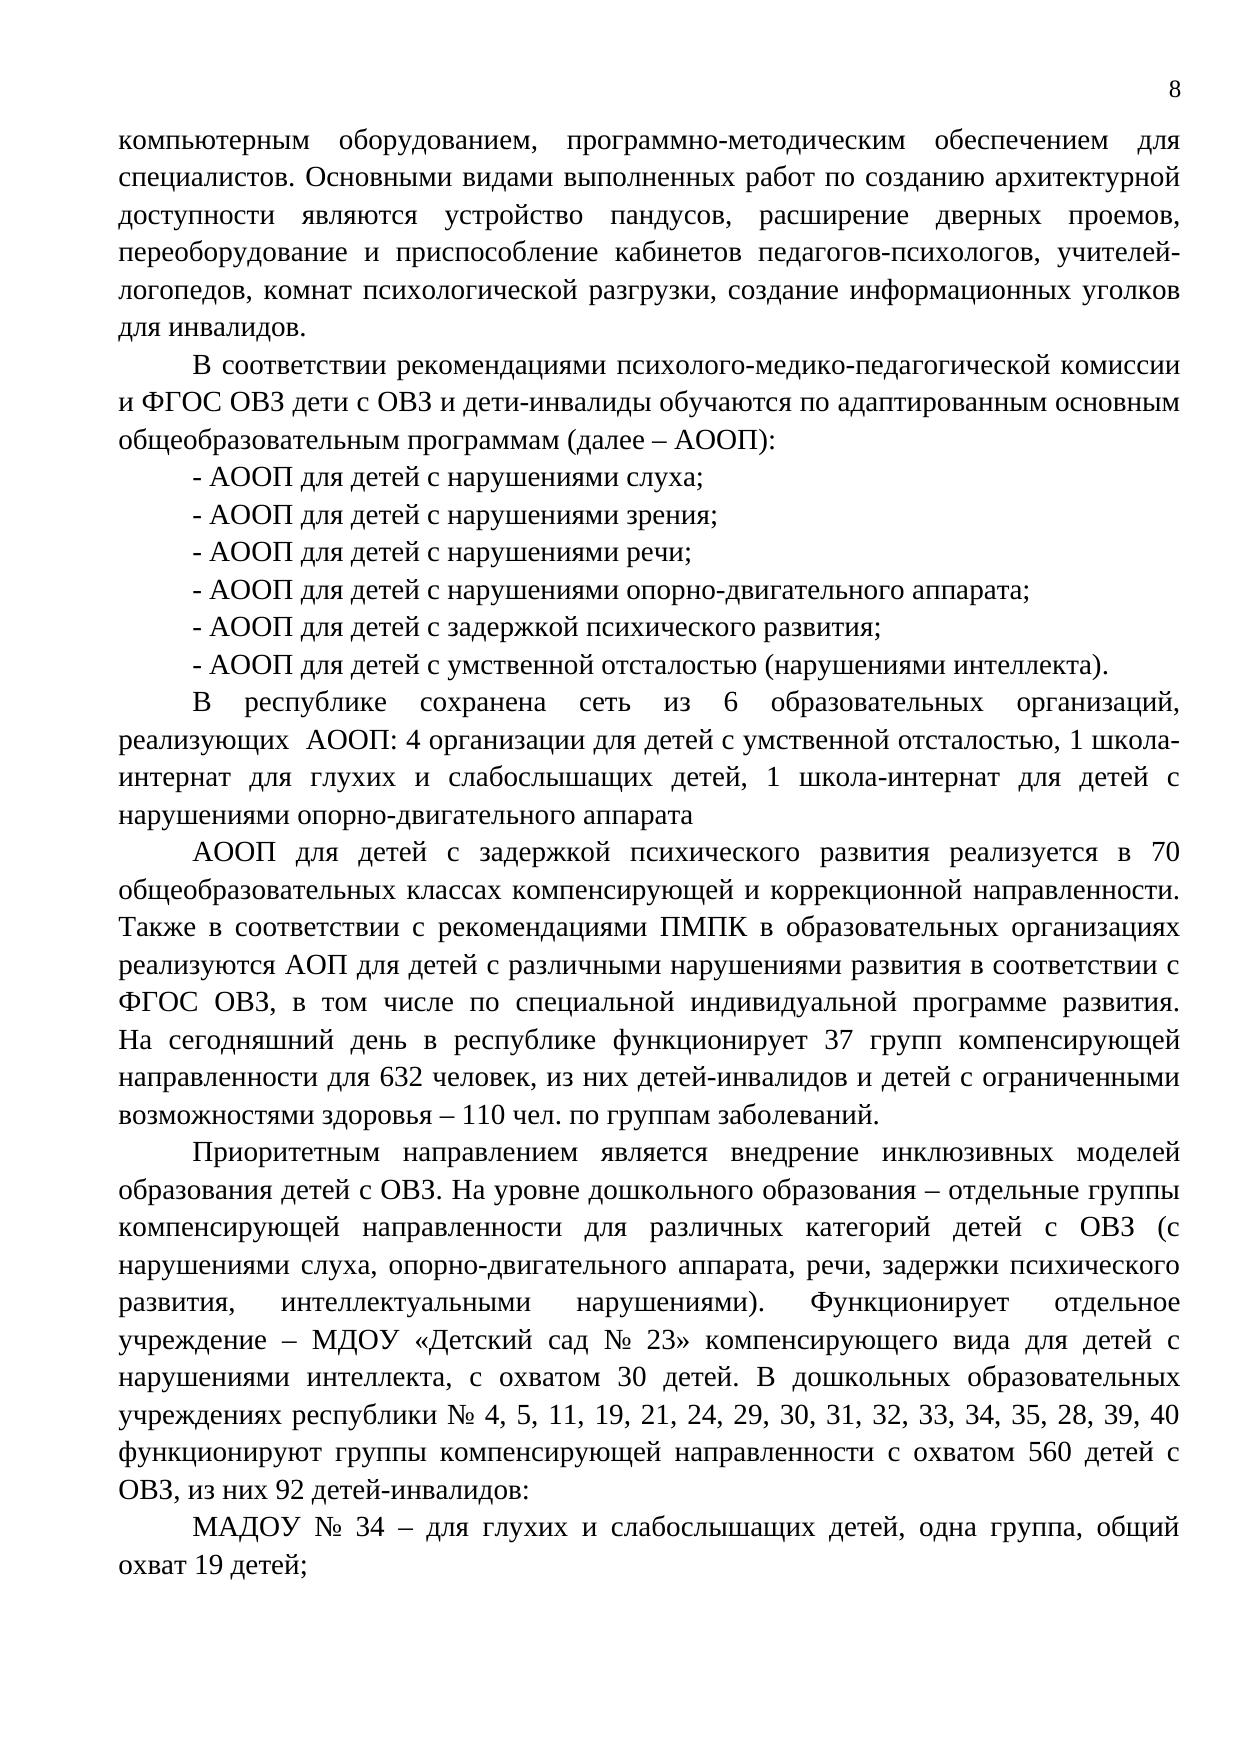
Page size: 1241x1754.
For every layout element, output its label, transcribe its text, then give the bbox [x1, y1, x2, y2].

text - АООП для детей с задержкой психического развития; [118, 606, 1181, 643]
text - АООП для детей с нарушениями опорно-двигательного аппарата; [118, 568, 1181, 606]
text В соответствии рекомендациями психолого-медико-педагогической комиссии и ФГОС ОВЗ дети с ОВЗ и дети-инвалиды обучаются по адаптированным основным общеобразовательным программам (далее – АООП): [118, 343, 1181, 456]
text АООП для детей с задержкой психического развития реализуется в 70 общеобразовательных классах компенсирующей и коррекционной направленности. Также в соответствии с рекомендациями ПМПК в образовательных организациях реализуются АОП для детей с различными нарушениями развития в соответствии с ФГОС ОВЗ, в том числе по специальной индивидуальной программе развития. На сегодняшний день в республике функционирует 37 групп компенсирующей направленности для 632 человек, из них детей-инвалидов и детей с ограниченными возможностями здоровья – 110 чел. по группам заболеваний. [118, 831, 1181, 1131]
text - АООП для детей с нарушениями слуха; [118, 456, 1181, 493]
text - АООП для детей с нарушениями речи; [118, 531, 1181, 568]
text - АООП для детей с нарушениями зрения; [118, 493, 1181, 531]
text Приоритетным направлением является внедрение инклюзивных моделей образования детей с ОВЗ. На уровне дошкольного образования – отдельные группы компенсирующей направленности для различных категорий детей с ОВЗ (с нарушениями слуха, опорно-двигательного аппарата, речи, задержки психического развития, интеллектуальными нарушениями). Функционирует отдельное учреждение – МДОУ «Детский сад № 23» компенсирующего вида для детей с нарушениями интеллекта, с охватом 30 детей. В дошкольных образовательных учреждениях республики № 4, 5, 11, 19, 21, 24, 29, 30, 31, 32, 33, 34, 35, 28, 39, 40 функционируют группы компенсирующей направленности с охватом 560 детей с ОВЗ, из них 92 детей-инвалидов: [118, 1131, 1181, 1506]
text В республике сохранена сеть из 6 образовательных организаций, реализующих АООП: 4 организации для детей с умственной отсталостью, 1 школа-интернат для глухих и слабослышащих детей, 1 школа-интернат для детей с нарушениями опорно-двигательного аппарата [118, 681, 1181, 831]
text - АООП для детей с умственной отсталостью (нарушениями интеллекта). [118, 643, 1181, 681]
text МАДОУ № 34 – для глухих и слабослышащих детей, одна группа, общий охват 19 детей; [118, 1506, 1181, 1581]
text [118, 118, 1181, 343]
